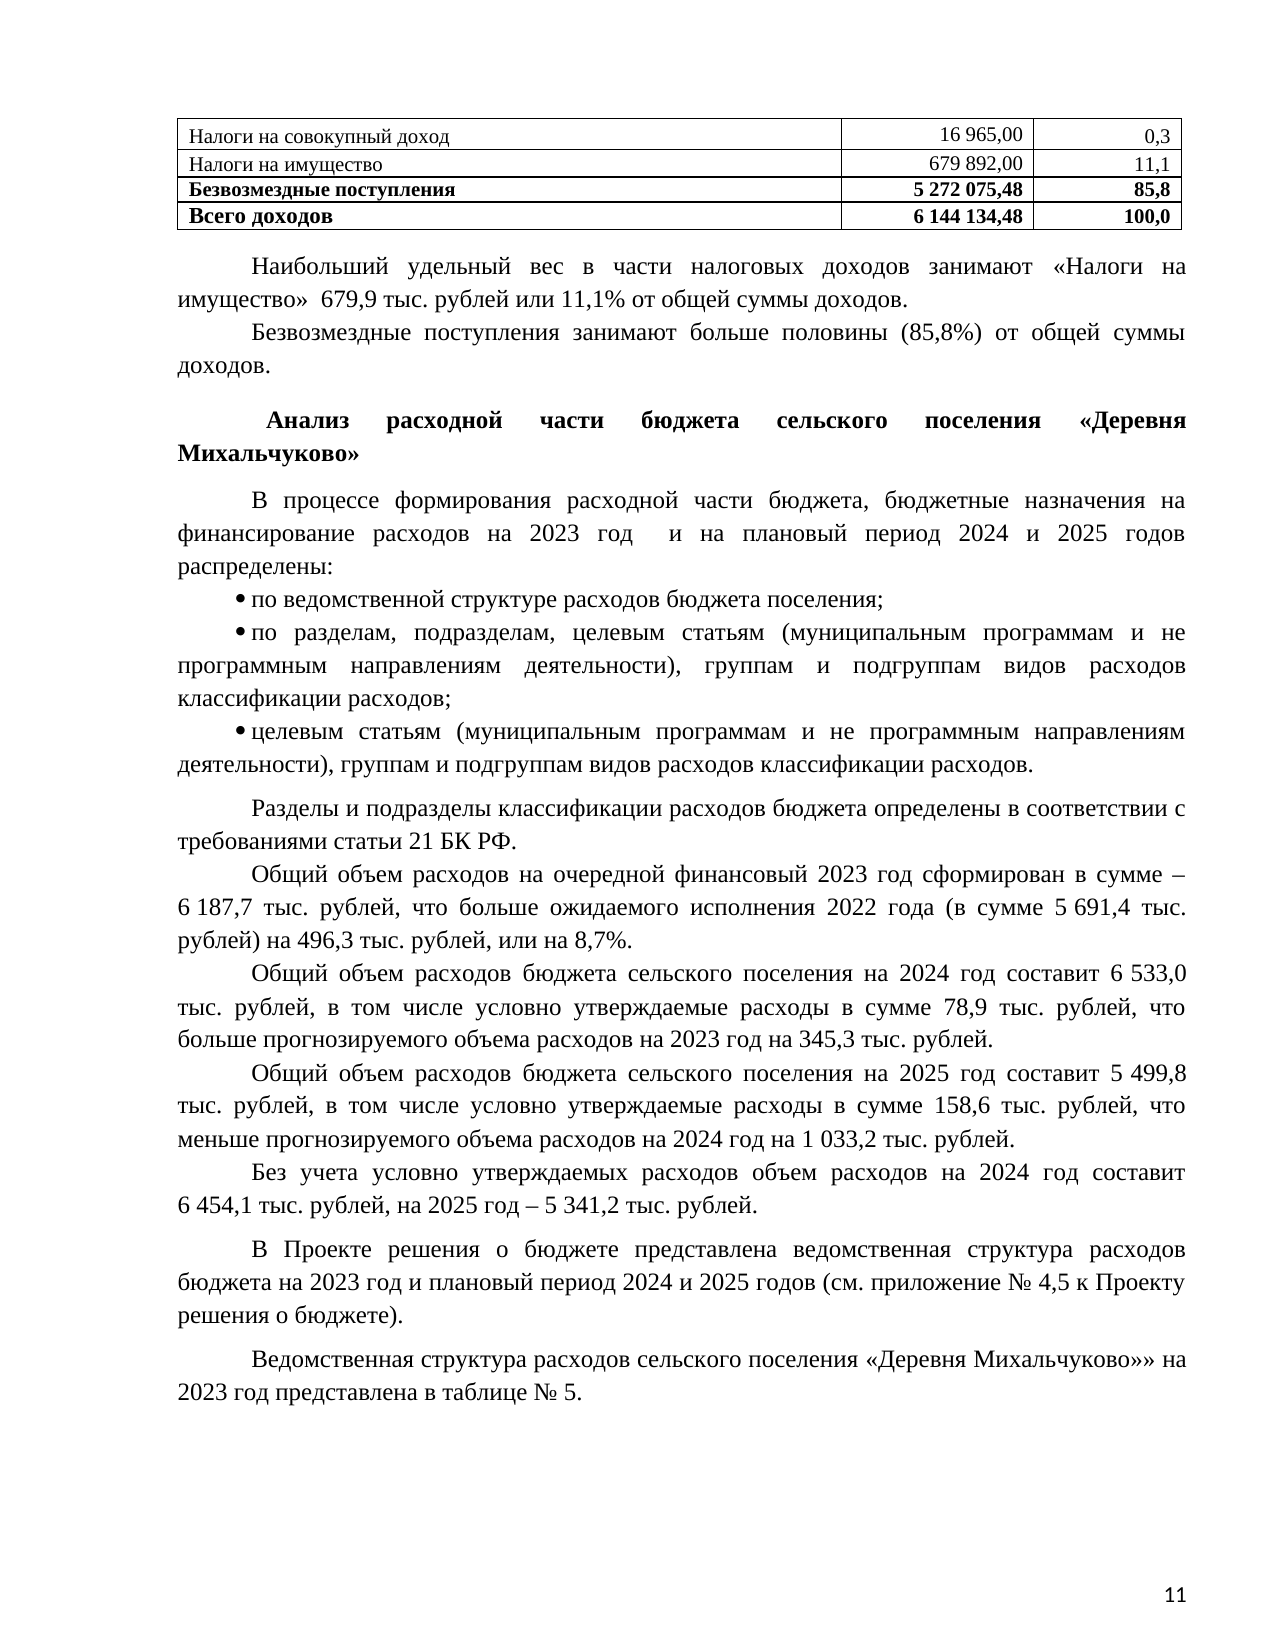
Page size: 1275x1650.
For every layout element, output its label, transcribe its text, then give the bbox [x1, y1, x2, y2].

table_cell Безвозмездные поступления [178, 178, 841, 201]
text Ведомственная структура расходов сельского поселения «Деревня Михальчуково»» на 2023 год представлена в таблице № 5. [177, 1344, 1186, 1405]
text Без учета условно утверждаемых расходов объем расходов на 2024 год составит 6 454,1 тыс. рублей, на 2025 год – 5 341,2 тыс. рублей. [177, 1157, 1186, 1218]
table_cell 5 272 075,48 [842, 178, 1033, 201]
text Анализ расходной части бюджета сельского поселения «Деревня Михальчуково» [177, 406, 1186, 467]
table_cell 16 965,00 [842, 119, 1033, 148]
table_cell Налоги на совокупный доход [178, 119, 841, 148]
table_cell 11,1 [1034, 150, 1181, 176]
list по ведомственной структуре расходов бюджета поселения; [177, 584, 1186, 613]
text Безвозмездные поступления занимают больше половины (85,8%) от общей суммы доходов. [177, 317, 1186, 379]
text Наибольший удельный вес в части налоговых доходов занимают «Налоги на имущество» 679,9 тыс. рублей или 11,1% от общей суммы доходов. [177, 251, 1186, 313]
list целевым статьям (муниципальным программам и не программным направлениям деятельности), группам и подгруппам видов расходов классификации расходов. [177, 716, 1186, 778]
table_cell 85,8 [1034, 178, 1181, 201]
text Общий объем расходов бюджета сельского поселения на 2025 год составит 5 499,8 тыс. рублей, в том числе условно утверждаемые расходы в сумме 158,6 тыс. рублей, что меньше прогнозируемого объема расходов на 2024 год на 1 033,2 тыс. рублей. [177, 1058, 1186, 1152]
text Общий объем расходов на очередной финансовый 2023 год сформирован в сумме – 6 187,7 тыс. рублей, что больше ожидаемого исполнения 2022 года (в сумме 5 691,4 тыс. рублей) на 496,3 тыс. рублей, или на 8,7%. [177, 859, 1186, 954]
list по разделам, подразделам, целевым статьям (муниципальным программам и не программным направлениям деятельности), группам и подгруппам видов расходов классификации расходов; [177, 617, 1186, 712]
text Общий объем расходов бюджета сельского поселения на 2024 год составит 6 533,0 тыс. рублей, в том числе условно утверждаемые расходы в сумме 78,9 тыс. рублей, что больше прогнозируемого объема расходов на 2023 год на 345,3 тыс. рублей. [177, 958, 1186, 1053]
table_cell 6 144 134,48 [842, 203, 1033, 229]
text Разделы и подразделы классификации расходов бюджета определены в соответствии с требованиями статьи 21 БК РФ. [177, 793, 1186, 855]
table_cell 679 892,00 [842, 150, 1033, 176]
table_cell Налоги на имущество [178, 150, 841, 176]
table_cell Всего доходов [178, 203, 841, 229]
text В Проекте решения о бюджете представлена ведомственная структура расходов бюджета на 2023 год и плановый период 2024 и 2025 годов (см. приложение № 4,5 к Проекту решения о бюджете). [177, 1234, 1186, 1328]
table_cell 100,0 [1034, 203, 1181, 229]
text В процессе формирования расходной части бюджета, бюджетные назначения на финансирование расходов на 2023 год и на плановый период 2024 и 2025 годов распределены: [177, 485, 1186, 580]
table_cell 0,3 [1034, 119, 1181, 148]
